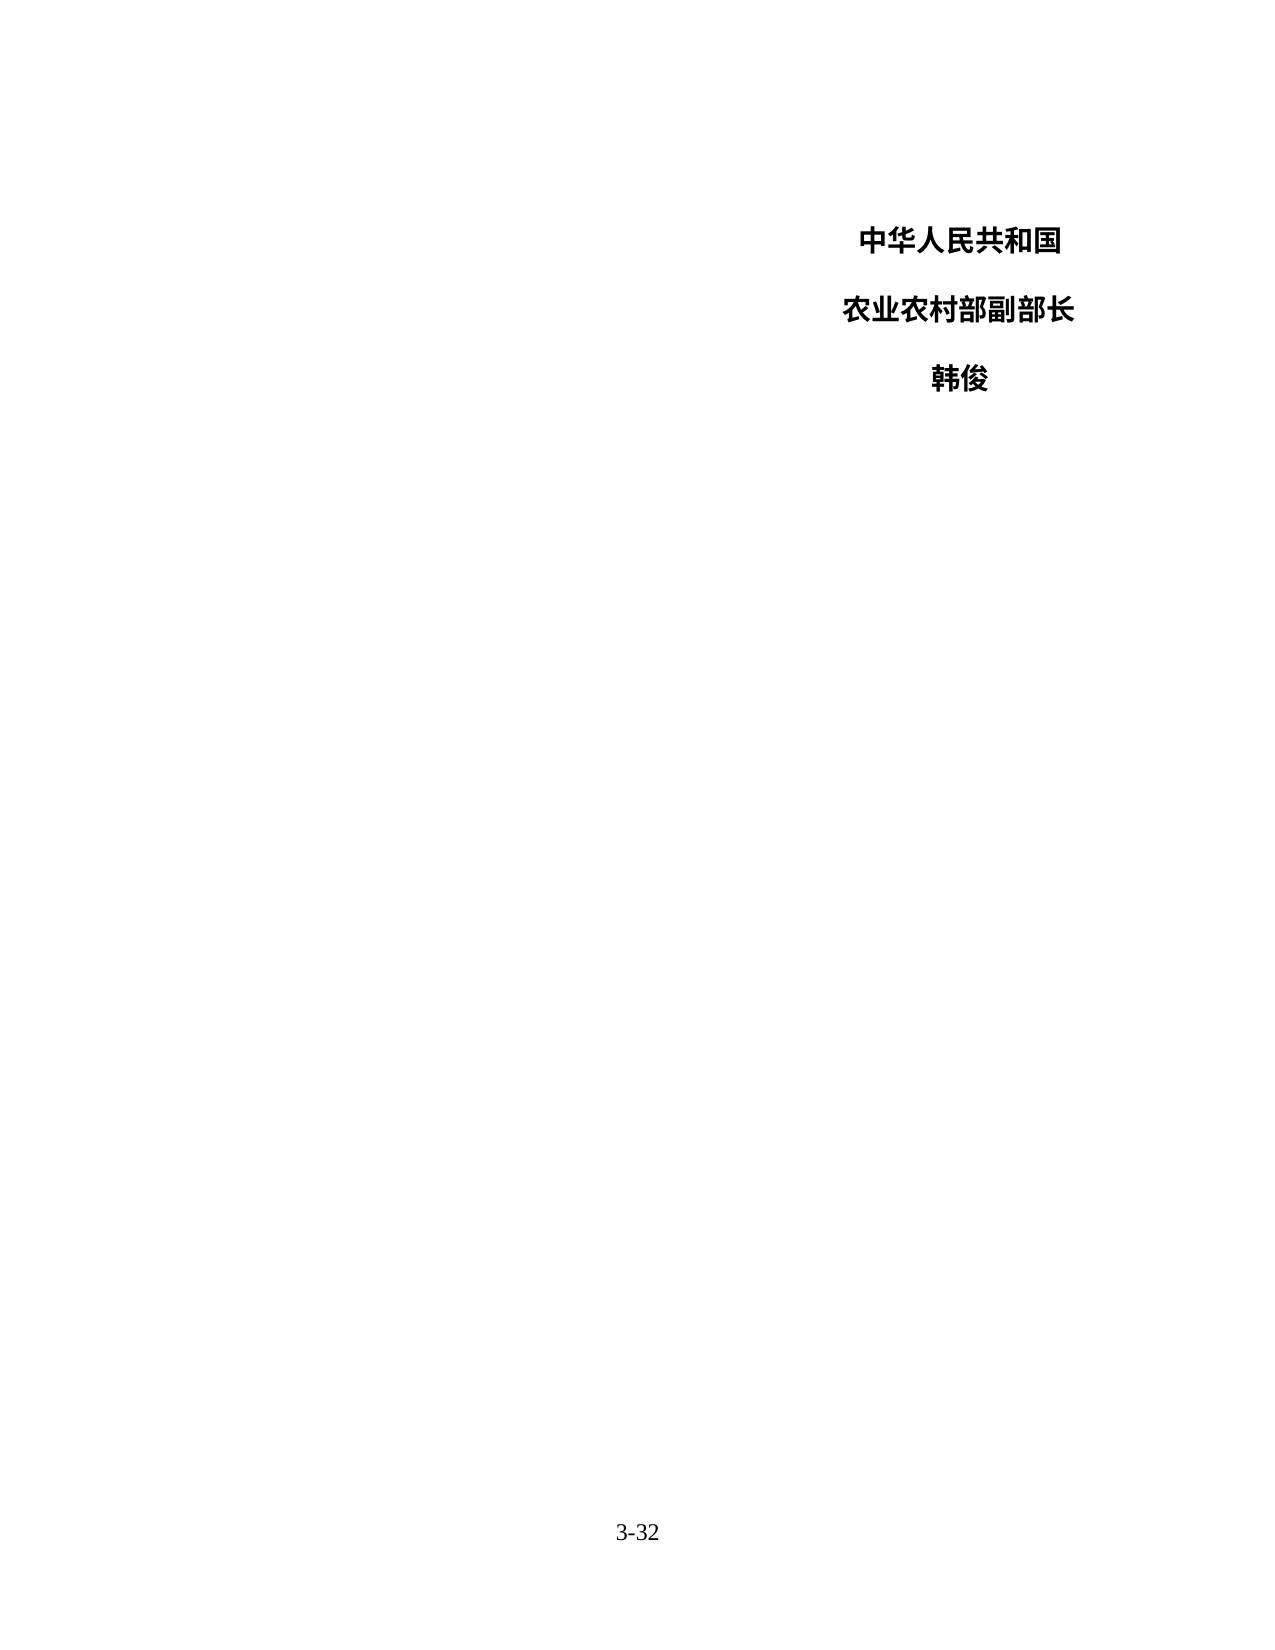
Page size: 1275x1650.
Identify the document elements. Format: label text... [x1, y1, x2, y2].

text 中华人民共和国 [858, 224, 1125, 258]
text 韩俊 [931, 363, 1125, 396]
text 农业农村部副部长 [150, 293, 1075, 327]
text 3-32 [150, 1518, 1125, 1546]
